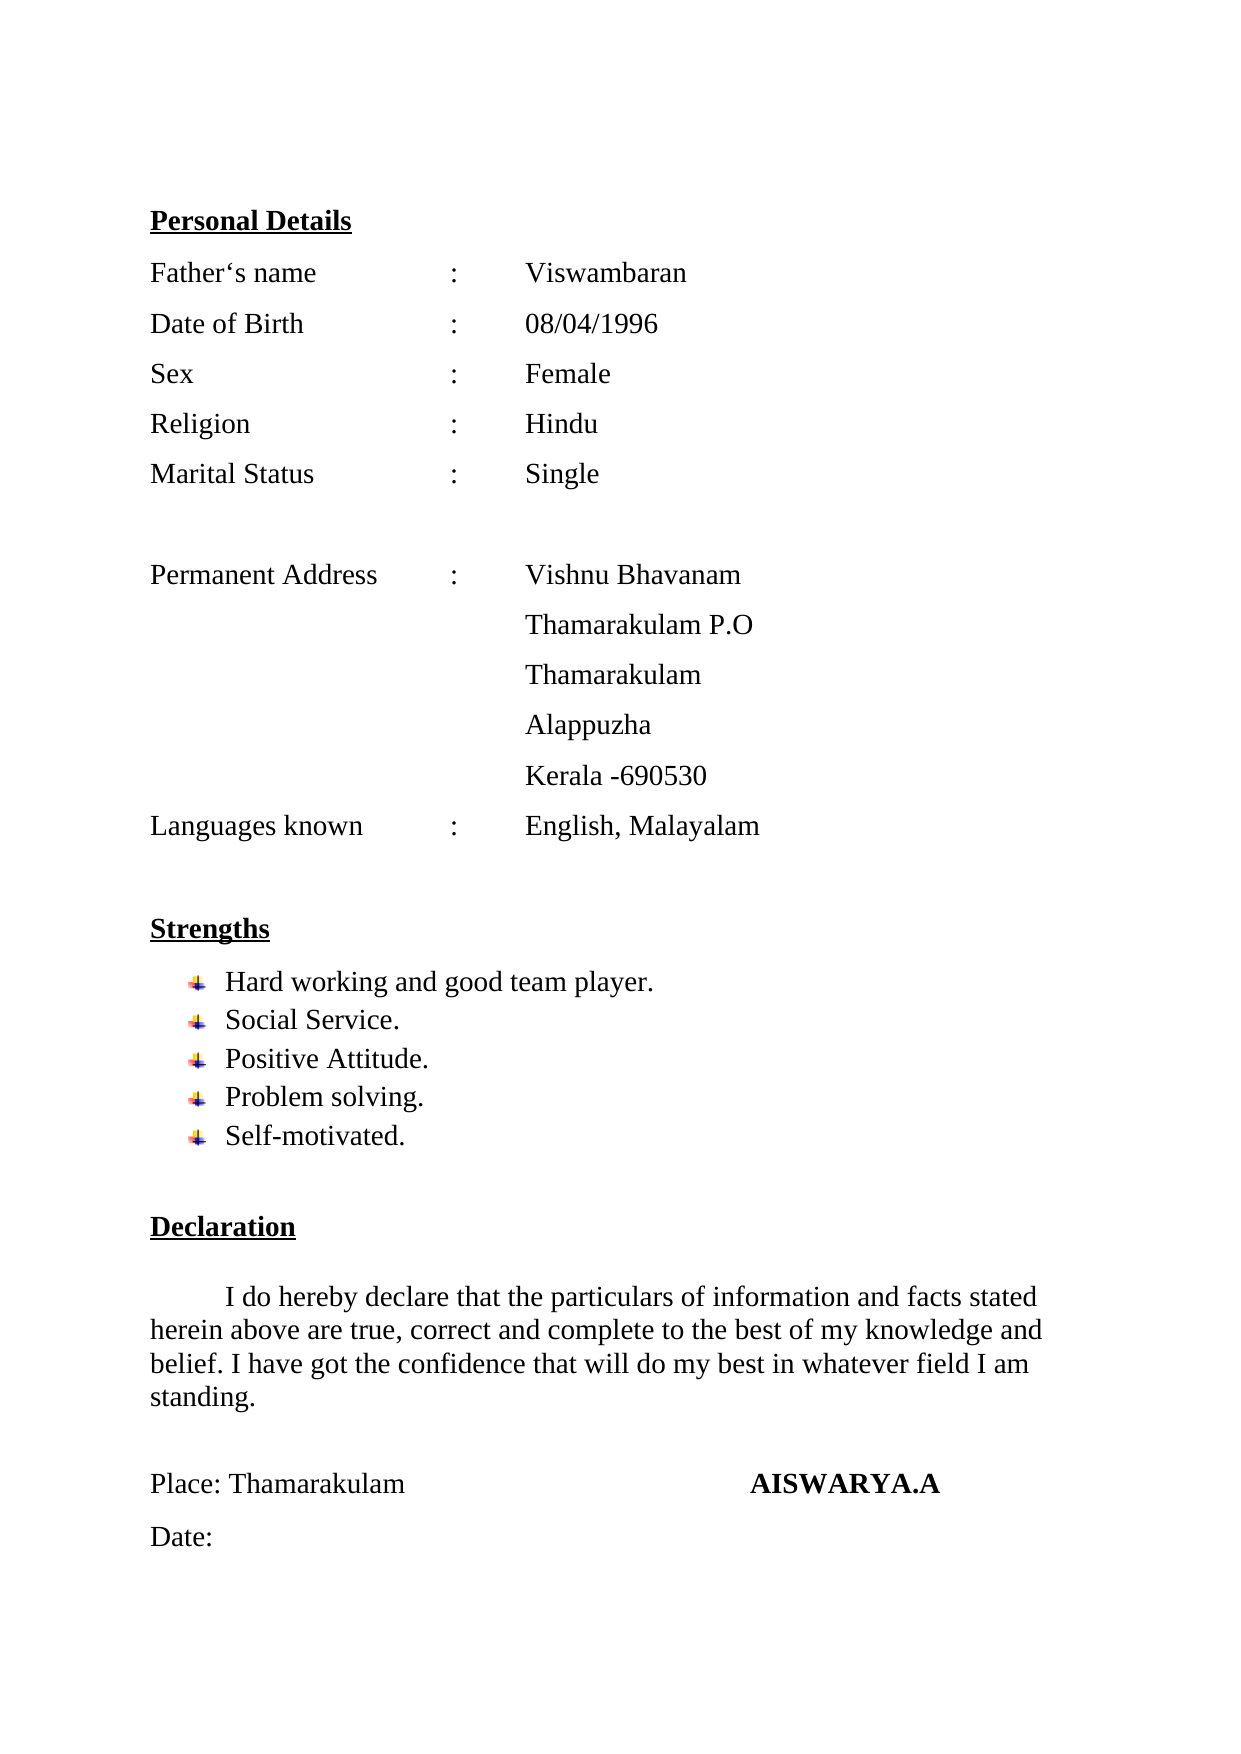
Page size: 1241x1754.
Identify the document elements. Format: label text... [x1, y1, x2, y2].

text Strengths [150, 911, 1090, 944]
text Permanent Address : Vishnu Bhavanam [150, 557, 1090, 590]
text Thamarakulam P.O [150, 607, 1090, 641]
text Kerala -690530 [450, 758, 1090, 791]
picture [188, 1090, 206, 1107]
text Thamarakulam [150, 657, 1090, 691]
text Religion : Hindu [150, 406, 1090, 440]
list Hard working and good team player. [187, 964, 1090, 997]
list Problem solving. [187, 1079, 1090, 1113]
text Sex : Female [150, 356, 1090, 389]
list Social Service. [187, 1002, 1090, 1036]
picture [188, 1051, 206, 1069]
text Date: [150, 1519, 1090, 1552]
text Languages known : English, Malayalam [150, 808, 1090, 841]
text Father ‘s name : Viswambaran [150, 256, 1090, 289]
text Alappuzha [150, 707, 1090, 741]
text Place: Thamarakulam AISWARYA.A [150, 1466, 1090, 1499]
text Marital Status : Single [150, 456, 1090, 490]
picture [188, 974, 206, 991]
text Personal Details [150, 203, 1090, 236]
list Positive Attitude. [187, 1041, 1090, 1074]
text Declaration [150, 1209, 1090, 1243]
picture [188, 1128, 206, 1146]
picture [188, 1013, 206, 1030]
text I do hereby declare that the particulars of information and facts stated herein above are true, correct and complete to the best of my knowledge and belief. I have got the confidence that will do my best in whatever field I am standing. [150, 1279, 1090, 1413]
list Self-motivated. [187, 1118, 1102, 1151]
text Date of Birth : 08/04/1996 [150, 306, 1090, 339]
